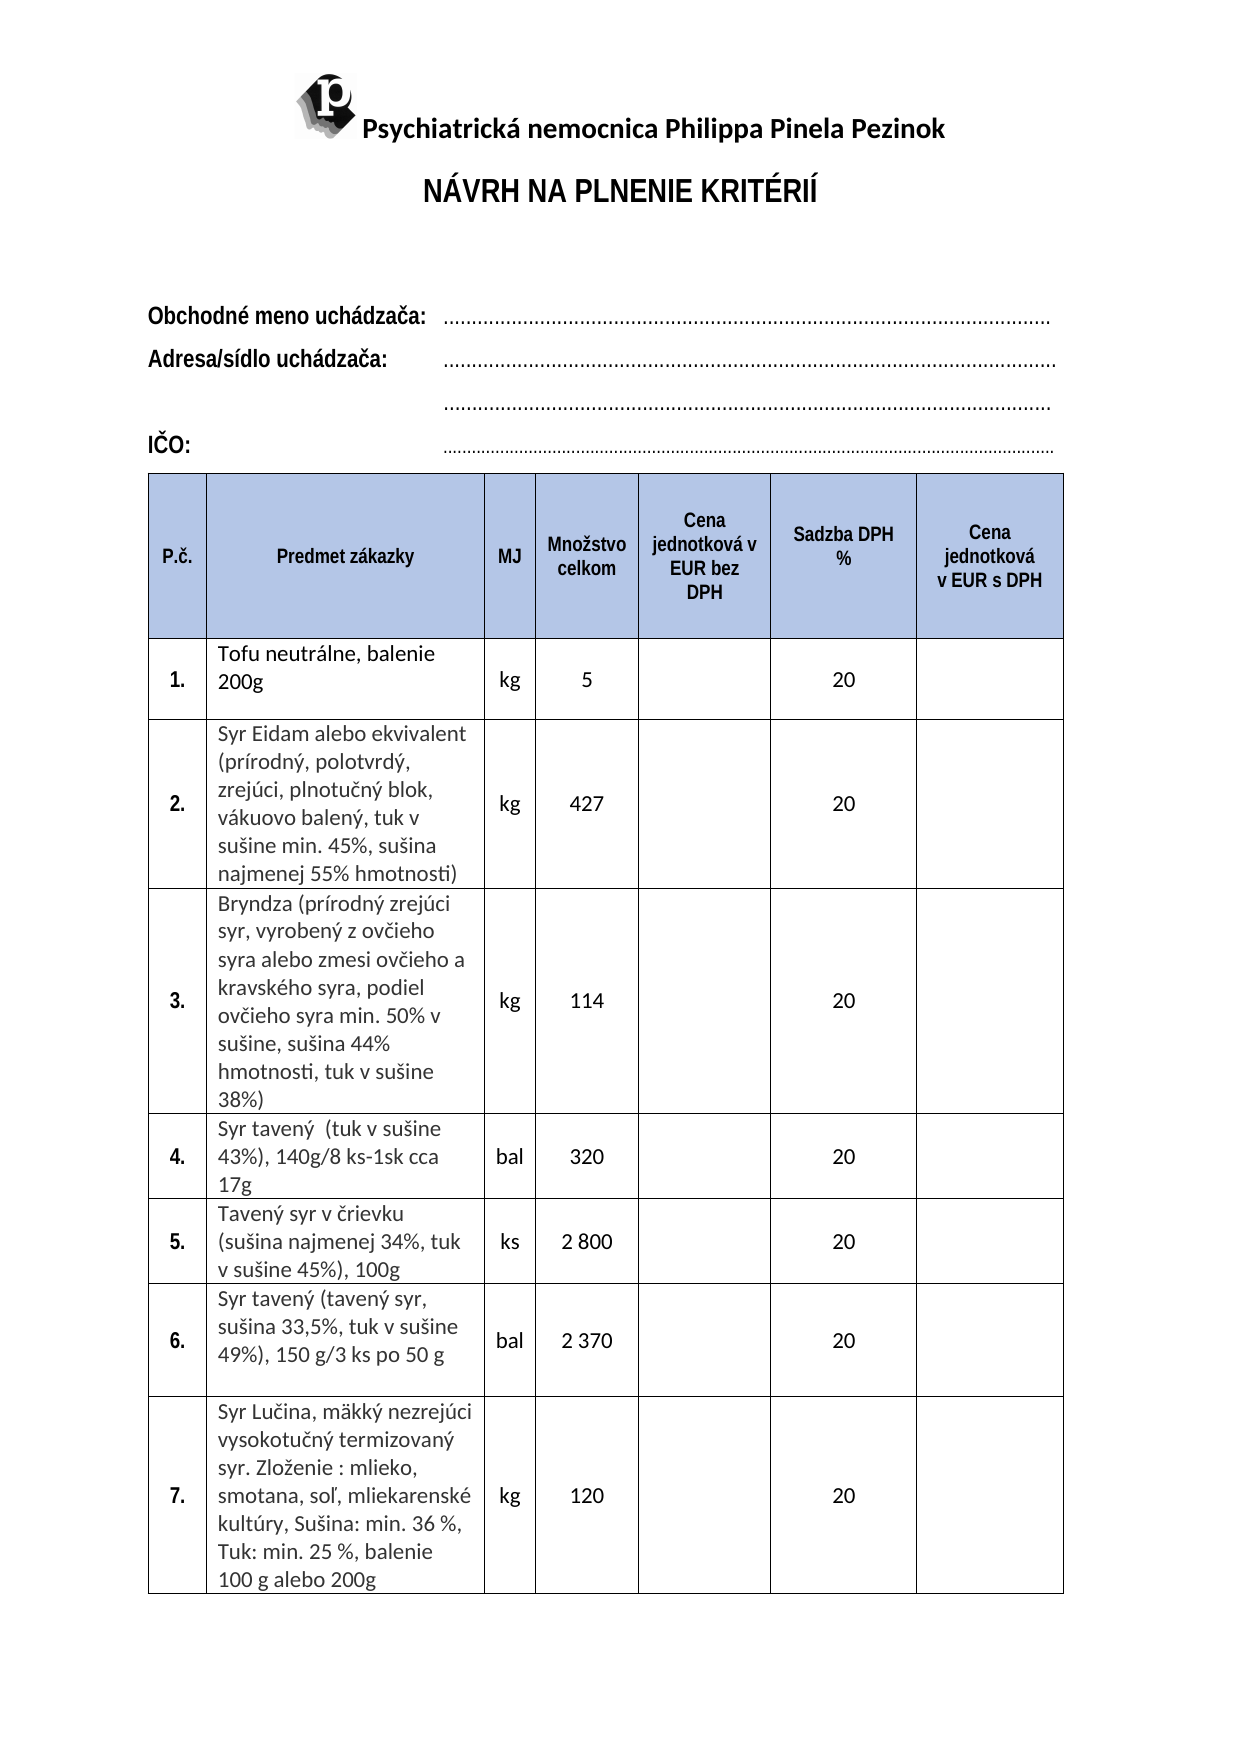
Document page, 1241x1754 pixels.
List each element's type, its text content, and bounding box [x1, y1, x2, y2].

table_cell kg [485, 1397, 535, 1593]
table_cell [639, 889, 770, 1113]
table_cell kg [485, 720, 535, 888]
table_cell [639, 1114, 770, 1198]
table_cell kg [485, 889, 535, 1113]
table_cell Bryndza (prírodný zrejúci syr, vyrobený z ovčieho syra alebo zmesi ovčieho a kravského syra, podiel ovčieho syra min. 50% v sušine, sušina 44% hmotnosti, tuk v sušine 38%) [207, 889, 484, 1113]
table_cell Syr Lučina, mäkký nezrejúci vysokotučný termizovaný syr. Zloženie : mlieko, smotana, soľ, mliekarenské kultúry, Sušina: min. 36 %, Tuk: min. 25 %, balenie 100 g alebo 200g [207, 1397, 484, 1593]
table_cell 320 [536, 1114, 638, 1198]
table_header P.č. [149, 474, 206, 638]
text Obchodné meno uchádzača: ........................................................................................................... [148, 301, 1061, 330]
table_cell 114 [536, 889, 638, 1113]
table_cell ks [485, 1199, 535, 1283]
table_cell Syr Eidam alebo ekvivalent (prírodný, polotvrdý, zrejúci, plnotučný blok, vákuovo balený, tuk v sušine min. 45%, sušina najmenej 55% hmotnosti) [207, 720, 484, 888]
table_cell 1. [149, 639, 206, 718]
table_cell bal [485, 1284, 535, 1396]
table_cell 7. [149, 1397, 206, 1593]
text IČO: ................................................................................................................................. [148, 430, 1061, 458]
table_cell 20 [771, 639, 916, 718]
table_cell 5 [536, 639, 638, 718]
table_cell [639, 1284, 770, 1396]
table_cell [917, 1114, 1063, 1198]
table_cell 427 [536, 720, 638, 888]
table_cell 4. [149, 1114, 206, 1198]
table_cell 2 370 [536, 1284, 638, 1396]
table_cell Syr tavený (tuk v sušine 43%), 140g/8 ks-1sk cca 17g [207, 1114, 484, 1198]
text ........................................................................................................... [148, 387, 1061, 416]
table_cell Tofu neutrálne, balenie 200g [207, 639, 484, 718]
table_cell 6. [149, 1284, 206, 1396]
table_header Cena jednotková v EUR bez DPH [639, 474, 770, 638]
table_header Predmet zákazky [207, 474, 484, 638]
table_cell 5. [149, 1199, 206, 1283]
text Adresa/sídlo uchádzača: ............................................................................................................ [148, 344, 1061, 373]
table_cell [917, 720, 1063, 888]
table_header Cena jednotková v EUR s DPH [917, 474, 1063, 638]
table_cell 20 [771, 1114, 916, 1198]
table_cell 3. [149, 889, 206, 1113]
table_cell [917, 1397, 1063, 1593]
table_cell [917, 1284, 1063, 1396]
table_cell 20 [771, 1397, 916, 1593]
table_cell 20 [771, 1199, 916, 1283]
table_cell [639, 639, 770, 718]
text NÁVRH NA PLNENIE KRITÉRIÍ [148, 172, 1093, 210]
table_cell [639, 1397, 770, 1593]
table_cell kg [485, 639, 535, 718]
table_cell [917, 639, 1063, 718]
table_cell [917, 1199, 1063, 1283]
table_header Množstvo celkom [536, 474, 638, 638]
table_cell [639, 720, 770, 888]
table_cell 20 [771, 1284, 916, 1396]
table_header MJ [485, 474, 535, 638]
table_cell bal [485, 1114, 535, 1198]
table_header Sadzba DPH % [771, 474, 916, 638]
table_cell 20 [771, 720, 916, 888]
table_cell 20 [771, 889, 916, 1113]
table_cell [639, 1199, 770, 1283]
table_cell Tavený syr v črievku (sušina najmenej 34%, tuk v sušine 45%), 100g [207, 1199, 484, 1283]
table_cell 2 800 [536, 1199, 638, 1283]
table_cell 2. [149, 720, 206, 888]
table_cell Syr tavený (tavený syr, sušina 33,5%, tuk v sušine 49%), 150 g/3 ks po 50 g [207, 1284, 484, 1396]
table_cell 120 [536, 1397, 638, 1593]
table_cell [917, 889, 1063, 1113]
